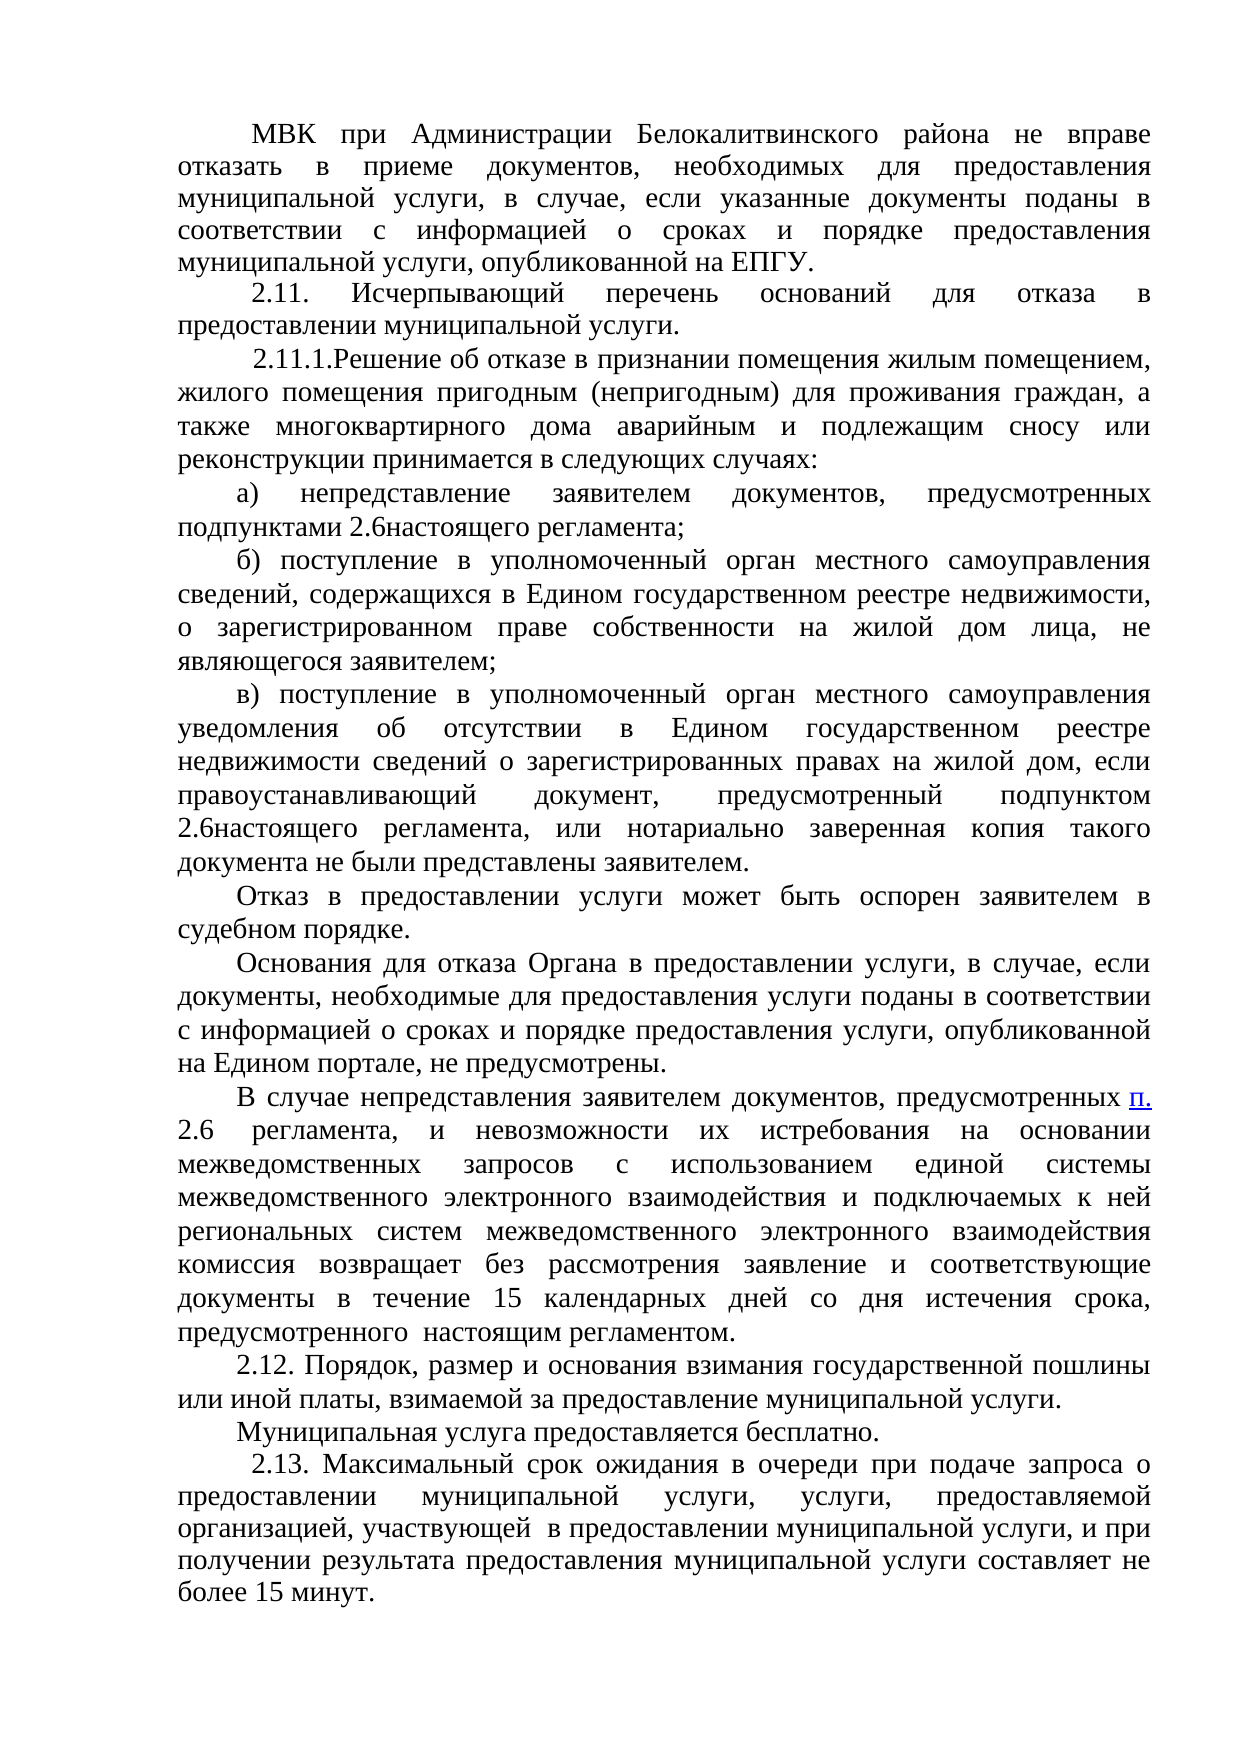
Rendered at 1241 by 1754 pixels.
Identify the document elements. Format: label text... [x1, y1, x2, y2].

text 2.13. Максимальный срок ожидания в очереди при подаче запроса о предоставлении муниципальной услуги, услуги, предоставляемой организацией, участвующей в предоставлении муниципальной услуги, и при получении результата предоставления муниципальной услуги составляет не более 15 минут. [177, 1448, 1152, 1607]
text 2.12. Порядок, размер и основания взимания государственной пошлины или иной платы, взимаемой за предоставление муниципальной услуги. [177, 1347, 1152, 1414]
text в) поступление в уполномоченный орган местного самоуправления уведомления об отсутствии в Едином государственном реестре недвижимости сведений о зарегистрированных правах на жилой дом, если правоустанавливающий документ, предусмотренный подпунктом 2.6настоящего регламента, или нотариально заверенная копия такого документа не были представлены заявителем. [177, 676, 1152, 878]
text В случае непредставления заявителем документов, предусмотренных п. 2.6 регламента, и невозможности их истребования на основании межведомственных запросов с использованием единой системы межведомственного электронного взаимодействия и подключаемых к ней региональных систем межведомственного электронного взаимодействия комиссия возвращает без рассмотрения заявление и соответствующие документы в течение 15 календарных дней со дня истечения срока, предусмотренного настоящим регламентом. [177, 1079, 1152, 1347]
text а) непредставление заявителем документов, предусмотренных подпунктами 2.6настоящего регламента; [177, 475, 1152, 542]
text б) поступление в уполномоченный орган местного самоуправления сведений, содержащихся в Едином государственном реестре недвижимости, о зарегистрированном праве собственности на жилой дом лица, не являющегося заявителем; [177, 542, 1152, 676]
text 2.11. Исчерпывающий перечень оснований для отказа в предоставлении муниципальной услуги. [177, 277, 1152, 341]
text Основания для отказа Органа в предоставлении услуги, в случае, если документы, необходимые для предоставления услуги поданы в соответствии с информацией о сроках и порядке предоставления услуги, опубликованной на Едином портале, не предусмотрены. [177, 945, 1152, 1079]
text Отказ в предоставлении услуги может быть оспорен заявителем в судебном порядке. [177, 878, 1152, 945]
text Муниципальная услуга предоставляется бесплатно. [177, 1414, 1152, 1448]
text МВК при Администрации Белокалитвинского района не вправе отказать в приеме документов, необходимых для предоставления муниципальной услуги, в случае, если указанные документы поданы в соответствии с информацией о сроках и порядке предоставления муниципальной услуги, опубликованной на ЕПГУ. [177, 118, 1152, 277]
text 2.11.1.Решение об отказе в признании помещения жилым помещением, жилого помещения пригодным (непригодным) для проживания граждан, а также многоквартирного дома аварийным и подлежащим сносу или реконструкции принимается в следующих случаях: [177, 341, 1152, 475]
